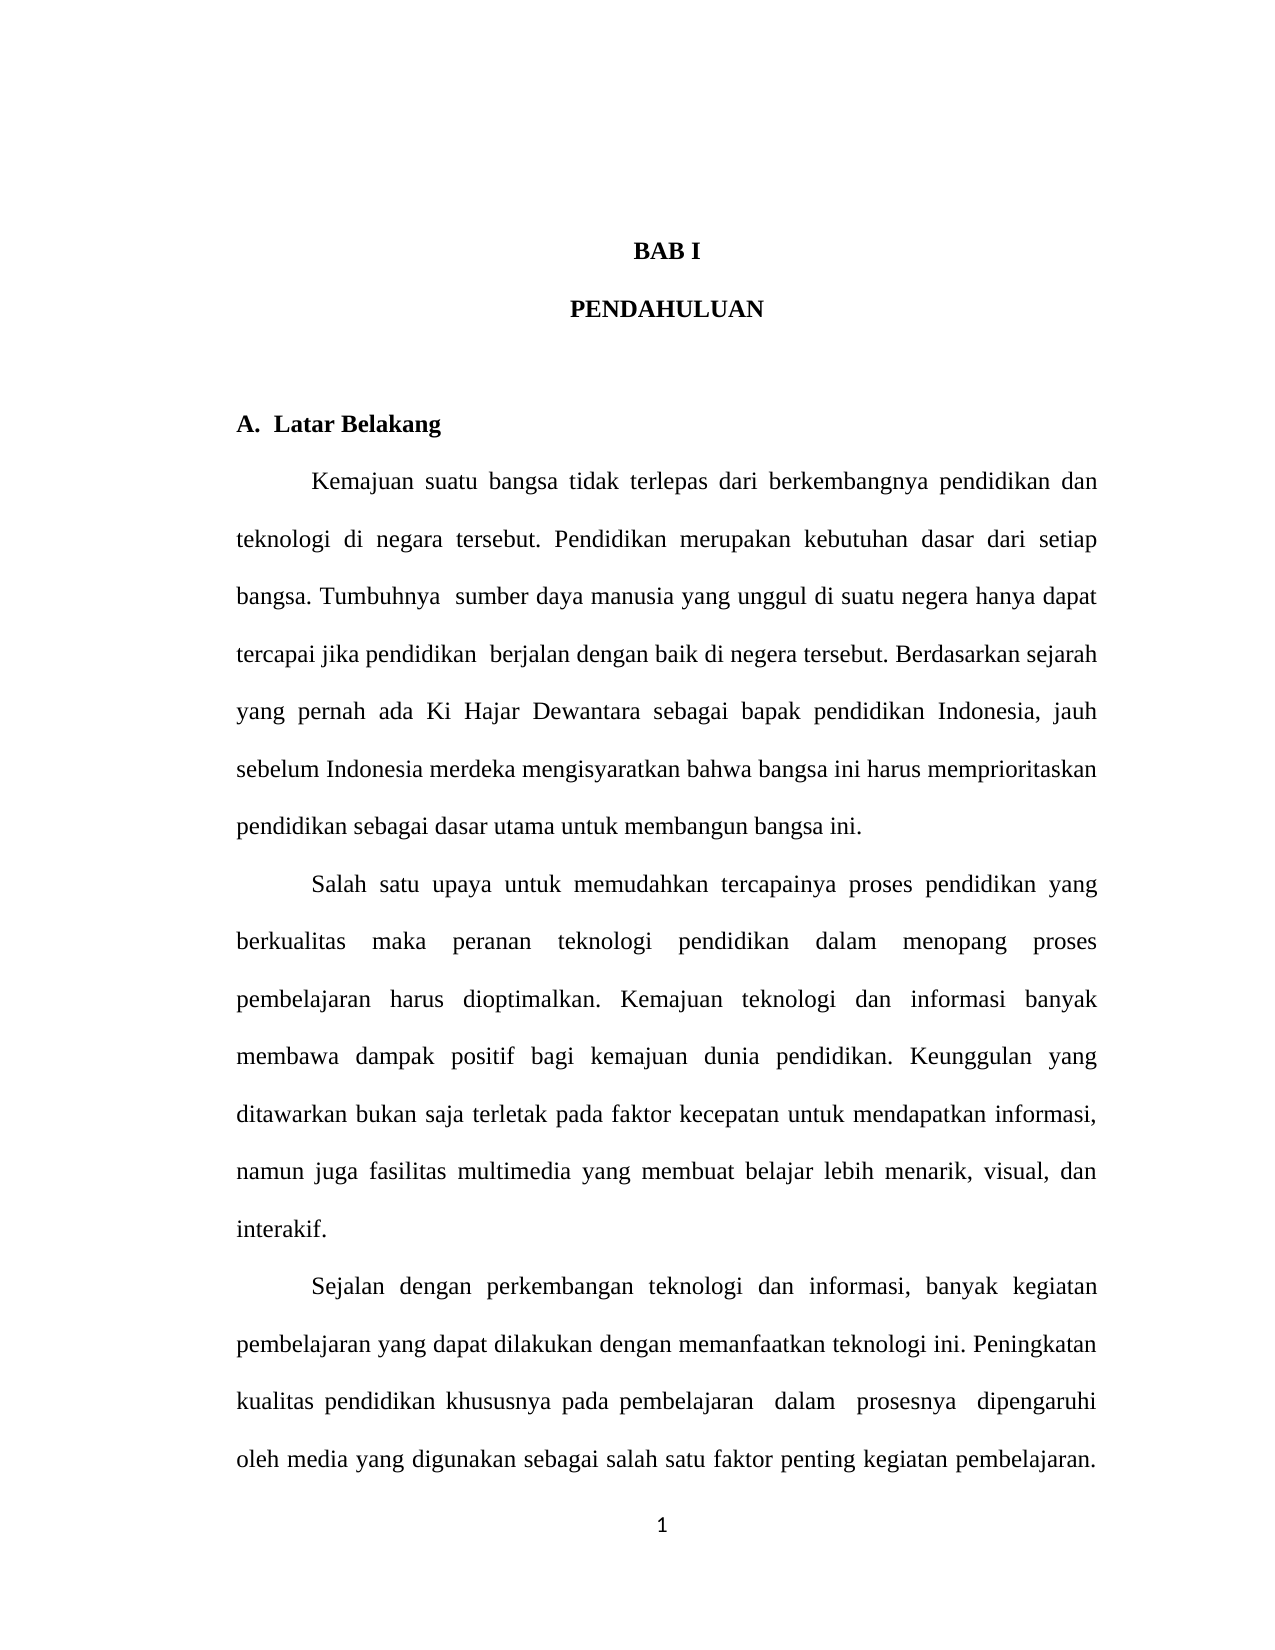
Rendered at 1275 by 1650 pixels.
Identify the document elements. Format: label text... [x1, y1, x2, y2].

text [236, 1271, 1098, 1472]
text Salah satu upaya untuk memudahkan tercapainya proses pendidikan yang berkualitas maka peranan teknologi pendidikan dalam menopang proses pembelajaran harus dioptimalkan. Kemajuan teknologi dan informasi banyak membawa dampak positif bagi kemajuan dunia pendidikan. Keunggulan yang ditawarkan bukan saja terletak pada faktor kecepatan untuk mendapatkan informasi, namun juga fasilitas multimedia yang membuat belajar lebih menarik, visual, dan interakif. [236, 869, 1098, 1242]
list Latar Belakang [236, 409, 1098, 437]
text PENDAHULUAN [236, 294, 1098, 322]
text BAB I [236, 236, 1098, 265]
text Kemajuan suatu bangsa tidak terlepas dari berkembangnya pendidikan dan teknologi di negara tersebut. Pendidikan merupakan kebutuhan dasar dari setiap bangsa. Tumbuhnya sumber daya manusia yang unggul di suatu negera hanya dapat tercapai jika pendidikan berjalan dengan baik di negera tersebut. Berdasarkan sejarah yang pernah ada Ki Hajar Dewantara sebagai bapak pendidikan Indonesia, jauh sebelum Indonesia merdeka mengisyaratkan bahwa bangsa ini harus memprioritaskan pendidikan sebagai dasar utama untuk membangun bangsa ini. [236, 466, 1098, 840]
